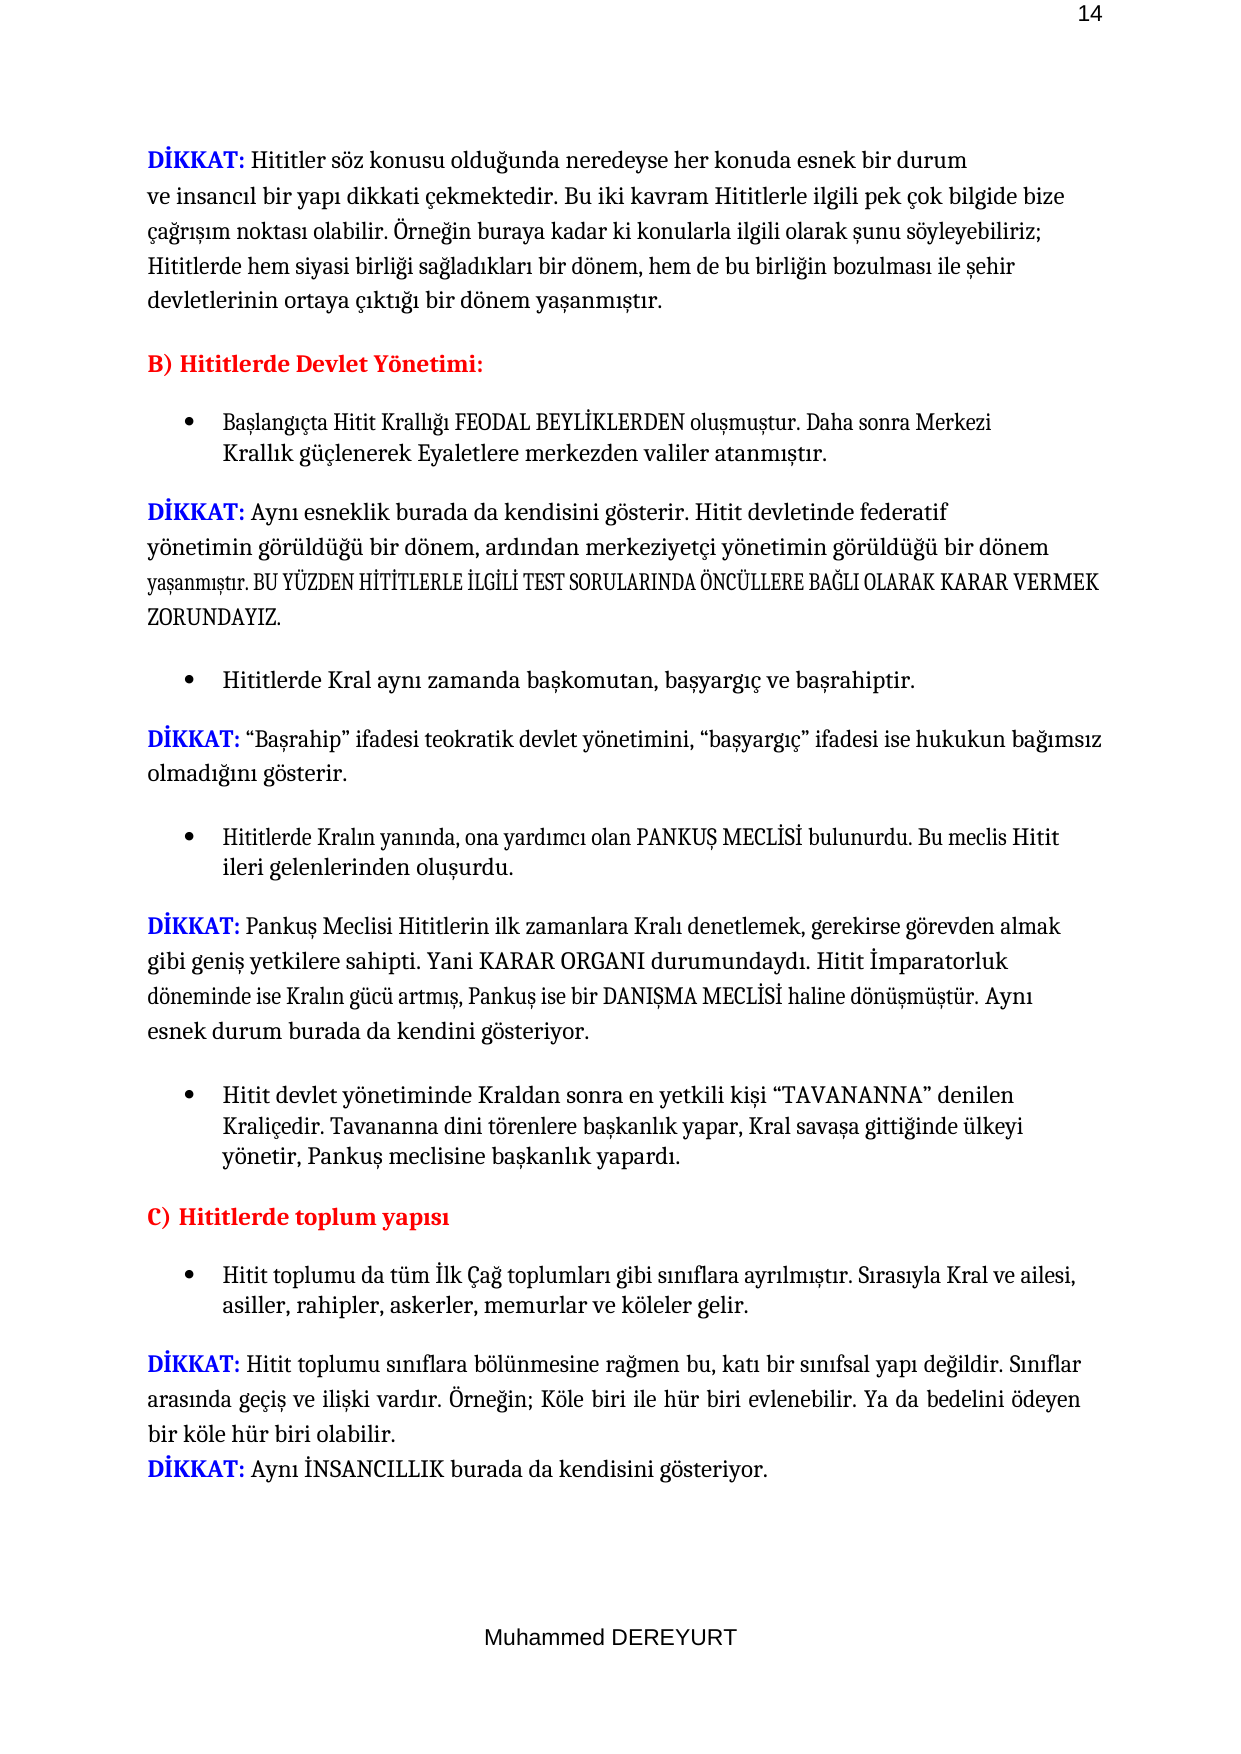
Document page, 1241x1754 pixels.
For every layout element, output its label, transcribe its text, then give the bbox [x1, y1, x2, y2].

text DİKKAT: Pankuş Meclisi Hititlerin ilk zamanlara Kralı denetlemek, gerekirse görevden almak gibi geniş yetkilere sahipti. Yani KARAR ORGANI durumundaydı. Hitit İmparatorluk [147, 912, 1073, 976]
list Hitit toplumu da tüm İlk Çağ toplumları gibi sınıflara ayrılmıştır. Sırasıyla Kral ve ailesi, asiller, rahipler, askerler, memurlar ve köleler gelir. [185, 1261, 1086, 1319]
text döneminde ise Kralın gücü artmış, Pankuş ise bir DANIŞMA MECLİSİ haline dönüşmüştür. Aynı esnek durum burada da kendini gösteriyor. [147, 982, 1052, 1046]
list Başlangıçta Hitit Krallığı FEODAL BEYLİKLERDEN oluşmuştur. Daha sonra Merkezi Krallık güçlenerek Eyaletlere merkezden valiler atanmıştır. [185, 408, 1036, 467]
text yönetimin görüldüğü bir dönem, ardından merkeziyetçi yönetimin görüldüğü bir dönem [147, 533, 1103, 562]
subtitle Hititlerde toplum yapısı [147, 1202, 1103, 1231]
list Hititlerde Kral aynı zamanda başkomutan, başyargıç ve başrahiptir. [185, 666, 1103, 695]
list Hititlerde Kralın yanında, ona yardımcı olan PANKUŞ MECLİSİ bulunurdu. Bu meclis Hitit ileri gelenlerinden oluşurdu. [185, 823, 1059, 882]
text yaşanmıştır. BU YÜZDEN HİTİTLERLE İLGİLİ TEST SORULARINDA ÖNCÜLLERE BAĞLI OLARAK KARAR VERMEK ZORUNDAYIZ. [147, 568, 1103, 632]
text DİKKAT: Hititler söz konusu olduğunda neredeyse her konuda esnek bir durum [147, 146, 1103, 175]
text DİKKAT: Aynı esneklik burada da kendisini gösterir. Hitit devletinde federatif [147, 498, 1103, 527]
text DİKKAT: Aynı İNSANCILLIK burada da kendisini gösteriyor. [147, 1455, 1103, 1484]
text ve insancıl bir yapı dikkati çekmektedir. Bu iki kavram Hititlerle ilgili pek çok bilgide bize çağrışım noktası olabilir. Örneğin buraya kadar ki konularla ilgili olarak şunu söyleyebiliriz; Hititlerde hem siyasi birliği sağladıkları bir dönem, hem de bu birliğin bozulması ile şehir devletlerinin ortaya çıktığı bir dönem yaşanmıştır. [147, 182, 1103, 315]
text Kraliçedir. Tavananna dini törenlere başkanlık yapar, Kral savaşa gittiğinde ülkeyi yönetir, Pankuş meclisine başkanlık yapardı. [222, 1112, 1040, 1171]
text DİKKAT: “Başrahip” ifadesi teokratik devlet yönetimini, “başyargıç” ifadesi ise hukukun bağımsız olmadığını gösterir. [147, 725, 1103, 788]
subtitle Hititlerde Devlet Yönetimi: [147, 350, 1103, 379]
text DİKKAT: Hitit toplumu sınıflara bölünmesine rağmen bu, katı bir sınıfsal yapı değildir. Sınıflar arasında geçiş ve ilişki vardır. Örneğin; Köle biri ile hür biri evlenebilir. Ya da bedelini ödeyen bir köle hür biri olabilir. [147, 1350, 1081, 1448]
list Hitit devlet yönetiminde Kraldan sonra en yetkili kişi “TAVANANNA” denilen [185, 1081, 1103, 1110]
